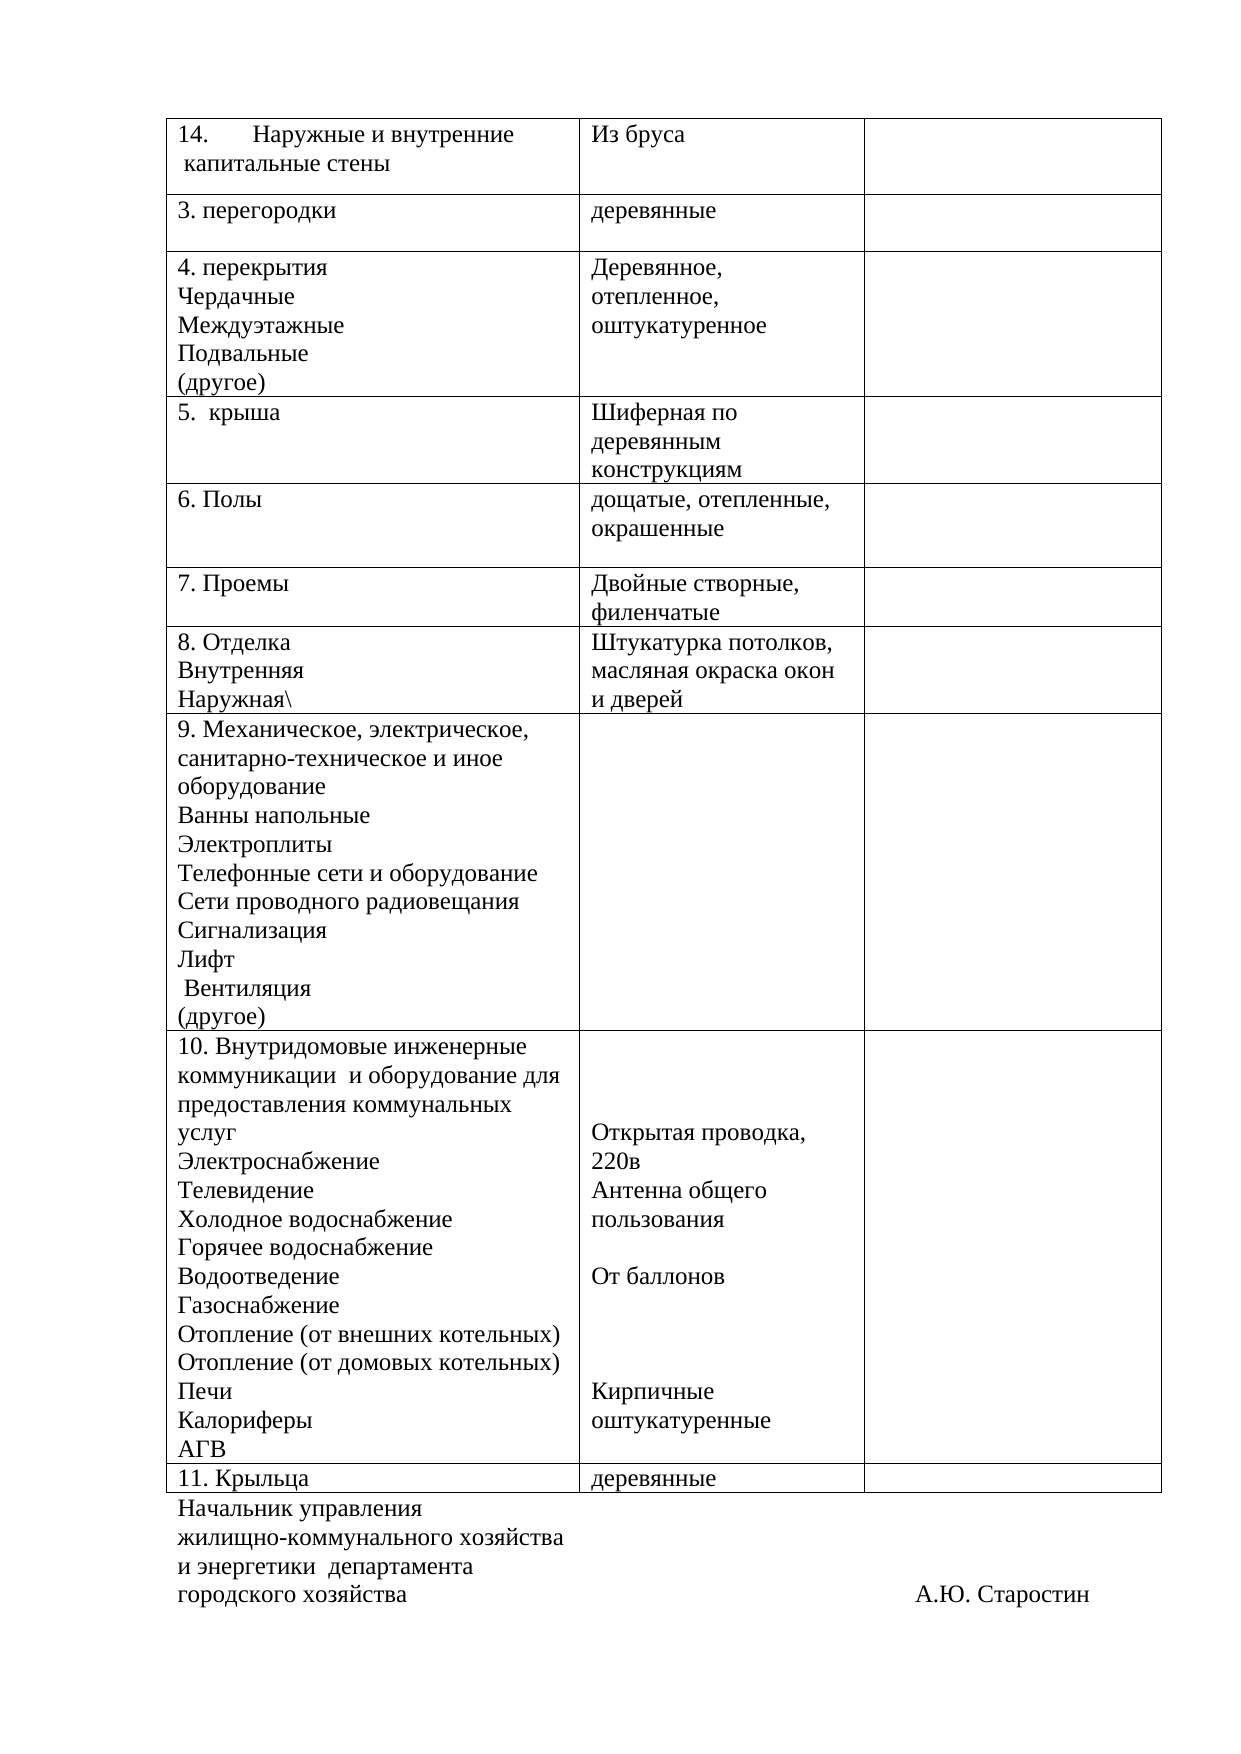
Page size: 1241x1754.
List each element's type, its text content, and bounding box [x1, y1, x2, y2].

table_cell Деревянное, отепленное, оштукатуренное [580, 252, 864, 396]
table_cell деревянные [580, 1464, 864, 1492]
table_cell Штукатурка потолков, масляная окраска окон и дверей [580, 627, 864, 713]
table_cell 9. Механическое, электрическое, санитарно-техническое и иное оборудование Ванны напольные Электроплиты Телефонные сети и оборудование Сети проводного радиовещания Сигнализация Лифт Вентиляция (другое) [167, 714, 579, 1030]
table_cell Наружные и внутренние капитальные стены [167, 119, 579, 194]
table_cell 11. Крыльца [167, 1464, 579, 1492]
table_cell [865, 568, 1161, 626]
text Начальник управления [177, 1493, 1152, 1522]
table_cell [865, 252, 1161, 396]
table_cell дощатые, отепленные, окрашенные [580, 484, 864, 567]
table_cell [865, 484, 1161, 567]
table_cell [865, 627, 1161, 713]
table_cell 4. перекрытия Чердачные Междуэтажные Подвальные (другое) [167, 252, 579, 396]
table_cell деревянные [580, 195, 864, 251]
text и энергетики департамента [177, 1551, 1152, 1579]
table_cell [865, 119, 1161, 194]
text жилищно-коммунального хозяйства [177, 1522, 1152, 1551]
table_cell [865, 397, 1161, 483]
table_cell 6. Полы [167, 484, 579, 567]
table_cell [580, 714, 864, 1030]
table_cell [865, 195, 1161, 251]
table_cell [865, 714, 1161, 1030]
table_cell 3. перегородки [167, 195, 579, 251]
table_cell 10. Внутридомовые инженерные коммуникации и оборудование для предоставления коммунальных услуг Электроснабжение Телевидение Холодное водоснабжение Горячее водоснабжение Водоотведение Газоснабжение Отопление (от внешних котельных) Отопление (от домовых котельных) Печи Калориферы АГВ [167, 1031, 579, 1462]
table_cell [865, 1464, 1161, 1492]
table_cell Шиферная по деревянным конструкциям [580, 397, 864, 483]
table_cell 7. Проемы [167, 568, 579, 626]
table_cell Из бруса [580, 119, 864, 194]
table_cell 5. крыша [167, 397, 579, 483]
table_cell [865, 1031, 1161, 1462]
table_cell 8. Отделка Внутренняя Наружная\ [167, 627, 579, 713]
table_cell Открытая проводка, 220в Антенна общего пользования От баллонов Кирпичные оштукатуренные [580, 1031, 864, 1462]
table_cell Двойные створные, филенчатые [580, 568, 864, 626]
text городского хозяйства А.Ю. Старостин [177, 1579, 1152, 1608]
